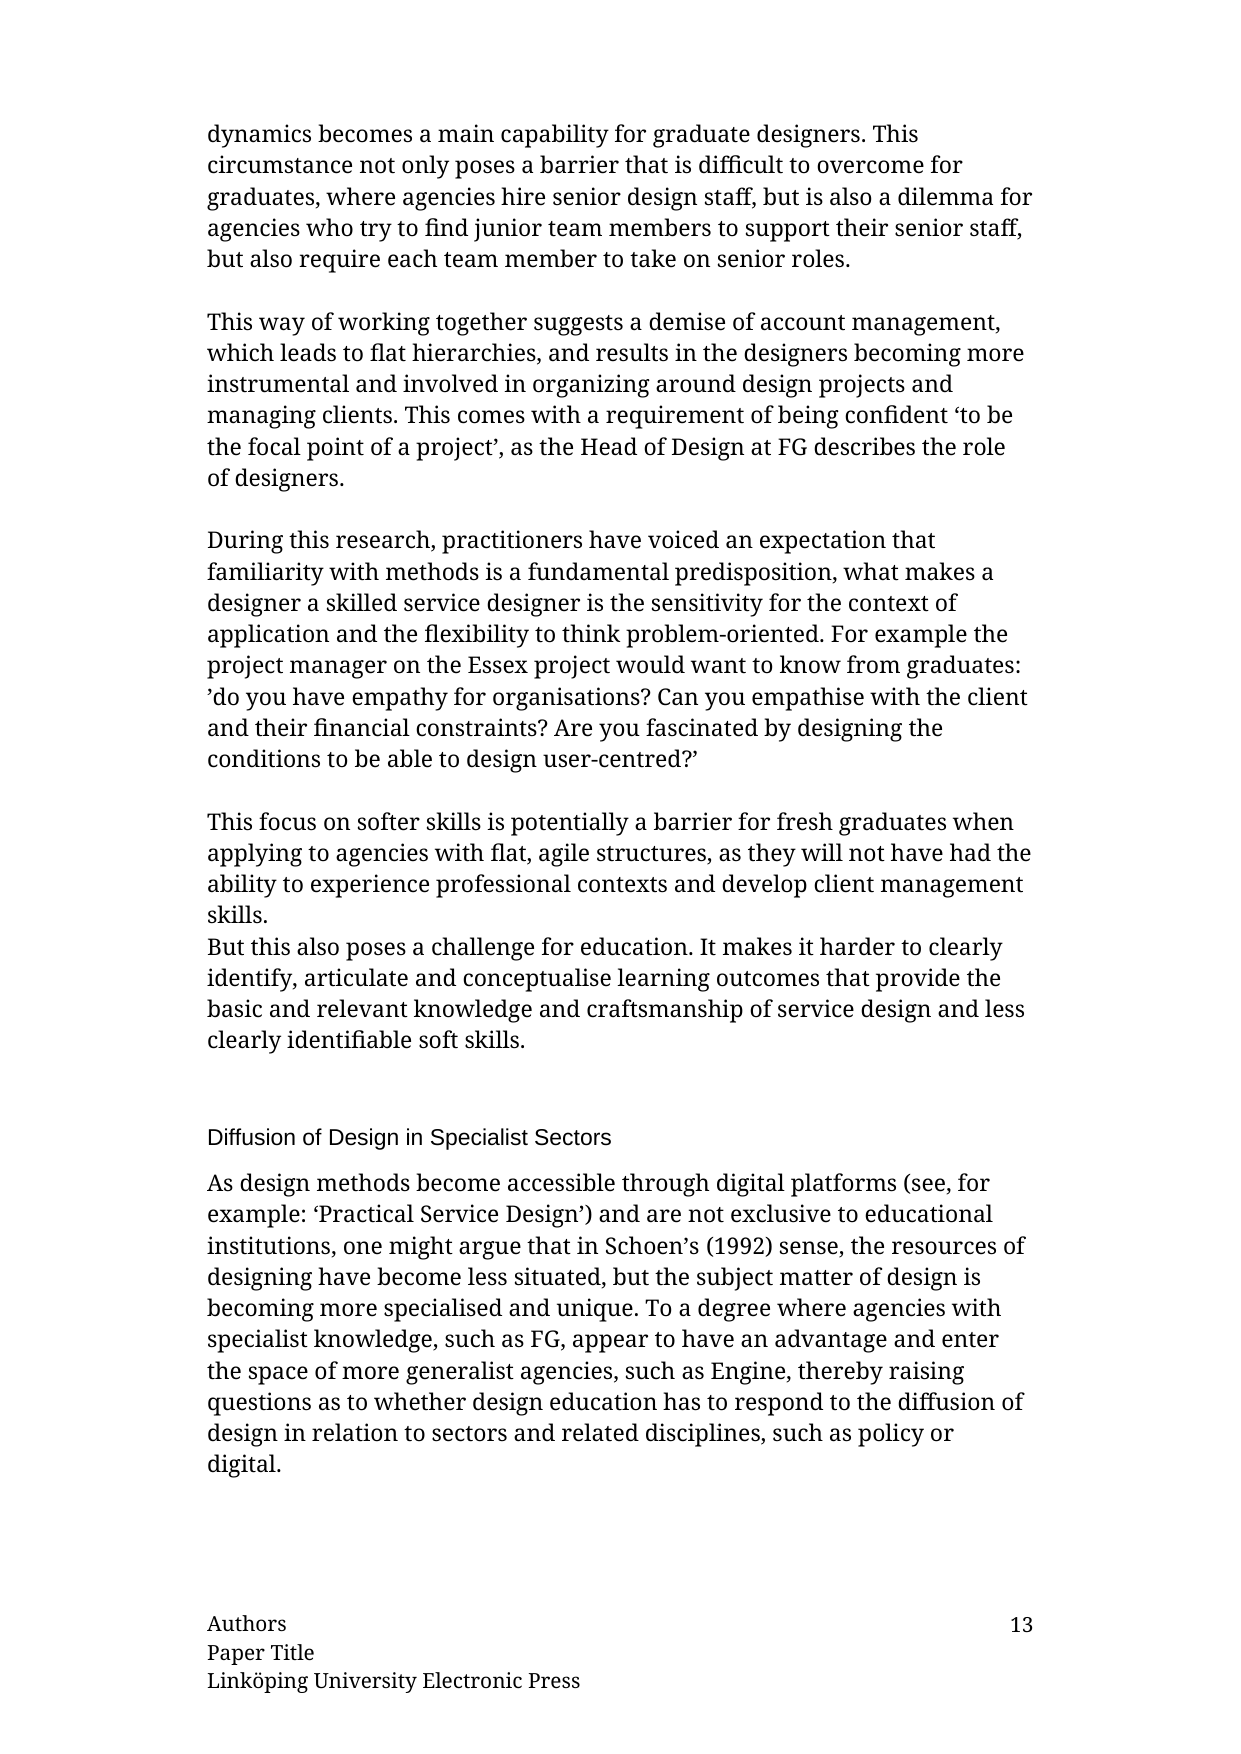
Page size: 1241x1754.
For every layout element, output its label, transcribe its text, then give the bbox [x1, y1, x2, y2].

text But this also poses a challenge for education. It makes it harder to clearly identify, articulate and conceptualise learning outcomes that provide the basic and relevant knowledge and craftsmanship of service design and less clearly identifiable soft skills. [207, 931, 1033, 1056]
text This way of working together suggests a demise of account management, which leads to flat hierarchies, and results in the designers becoming more instrumental and involved in organizing around design projects and managing clients. This comes with a requirement of being confident ‘to be the focal point of a project’, as the Head of Design at FG describes the role of designers. [207, 306, 1033, 493]
text As design methods become accessible through digital platforms (see, for example: ‘Practical Service Design’) and are not exclusive to educational institutions, one might argue that in Schoen’s (1992) sense, the resources of designing have become less situated, but the subject matter of design is becoming more specialised and unique. To a degree where agencies with specialist knowledge, such as FG, appear to have an advantage and enter the space of more generalist agencies, such as Engine, thereby raising questions as to whether design education has to respond to the diffusion of design in relation to sectors and related disciplines, such as policy or digital. [207, 1167, 1033, 1479]
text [207, 118, 1033, 274]
text This focus on softer skills is potentially a barrier for fresh graduates when applying to agencies with flat, agile structures, as they will not have had the ability to experience professional contexts and develop client management skills. [207, 806, 1033, 931]
text During this research, practitioners have voiced an expectation that familiarity with methods is a fundamental predisposition, what makes a designer a skilled service designer is the sensitivity for the context of application and the flexibility to think problem-oriented. For example the project manager on the Essex project would want to know from graduates: ’do you have empathy for organisations? Can you empathise with the client and their financial constraints? Are you fascinated by designing the conditions to be able to design user-centred?’ [207, 524, 1033, 774]
subtitle Diffusion of Design in Specialist Sectors [207, 1124, 1033, 1151]
